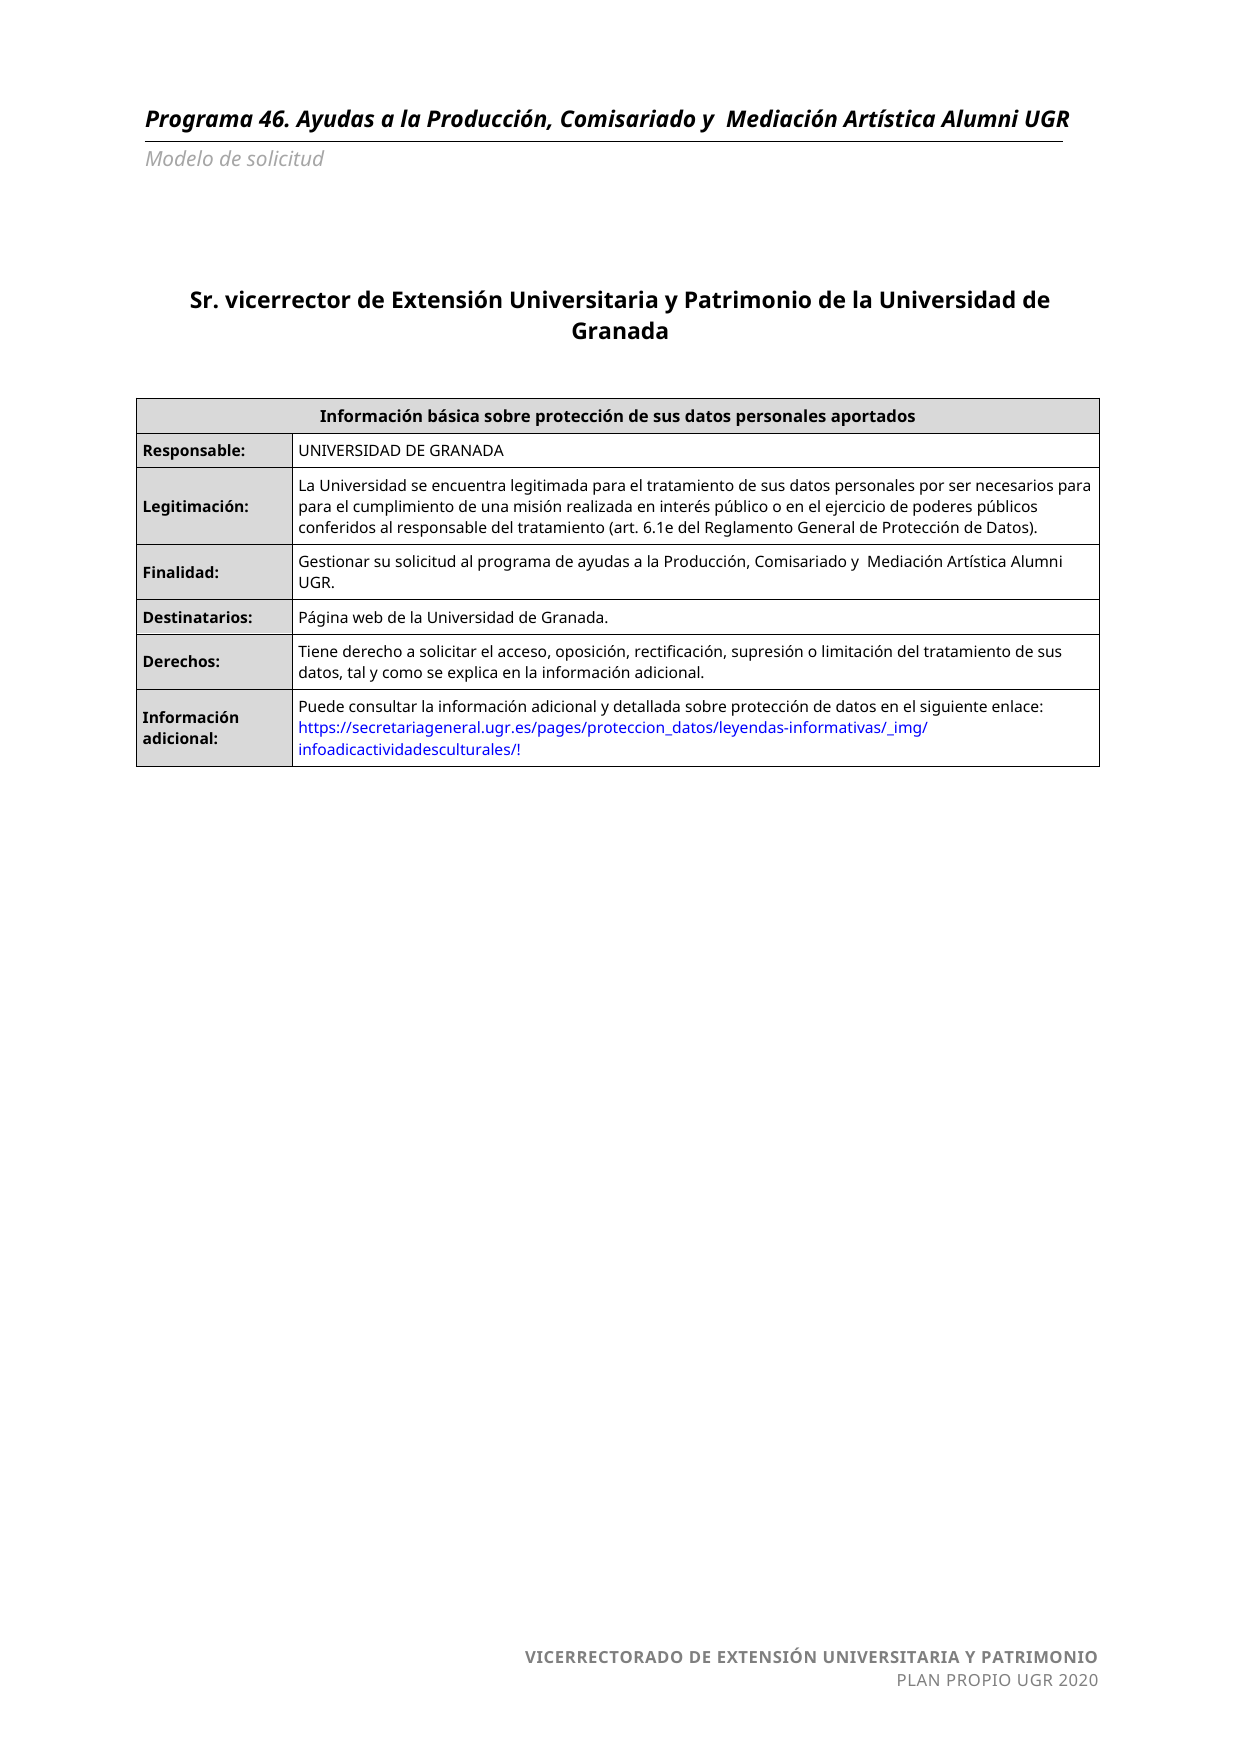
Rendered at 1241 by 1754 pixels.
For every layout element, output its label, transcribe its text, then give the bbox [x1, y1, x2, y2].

table_cell La Universidad se encuentra legitimada para el tratamiento de sus datos personales por ser necesarios para para el cumplimiento de una misión realizada en interés público o en el ejercicio de poderes públicos conferidos al responsable del tratamiento (art. 6.1e del Reglamento General de Protección de Datos). [293, 468, 1099, 544]
table_cell Información adicional: [137, 690, 292, 766]
table_cell Responsable: [137, 434, 292, 467]
table_cell Destinatarios: [137, 600, 292, 633]
table_header Información básica sobre protección de sus datos personales aportados [137, 399, 1099, 433]
table_cell Tiene derecho a solicitar el acceso, oposición, rectificación, supresión o limitación del tratamiento de sus datos, tal y como se explica en la información adicional. [293, 635, 1099, 689]
table_cell Finalidad: [137, 545, 292, 599]
text Sr. vicerrector de Extensión Universitaria y Patrimonio de la Universidad de Granada [142, 284, 1098, 346]
table_cell Legitimación: [137, 468, 292, 544]
table_cell Página web de la Universidad de Granada. [293, 600, 1099, 633]
table_cell Gestionar su solicitud al programa de ayudas a la Producción, Comisariado y Mediación Artística Alumni UGR. [293, 545, 1099, 599]
table_cell Puede consultar la información adicional y detallada sobre protección de datos en el siguiente enlace: https://secretariageneral.ugr.es/pages/proteccion_datos/leyendas-informativas/_img/infoadicactividadesculturales/! [293, 690, 1099, 766]
table_cell UNIVERSIDAD DE GRANADA [293, 434, 1099, 467]
table_cell Derechos: [137, 635, 292, 689]
